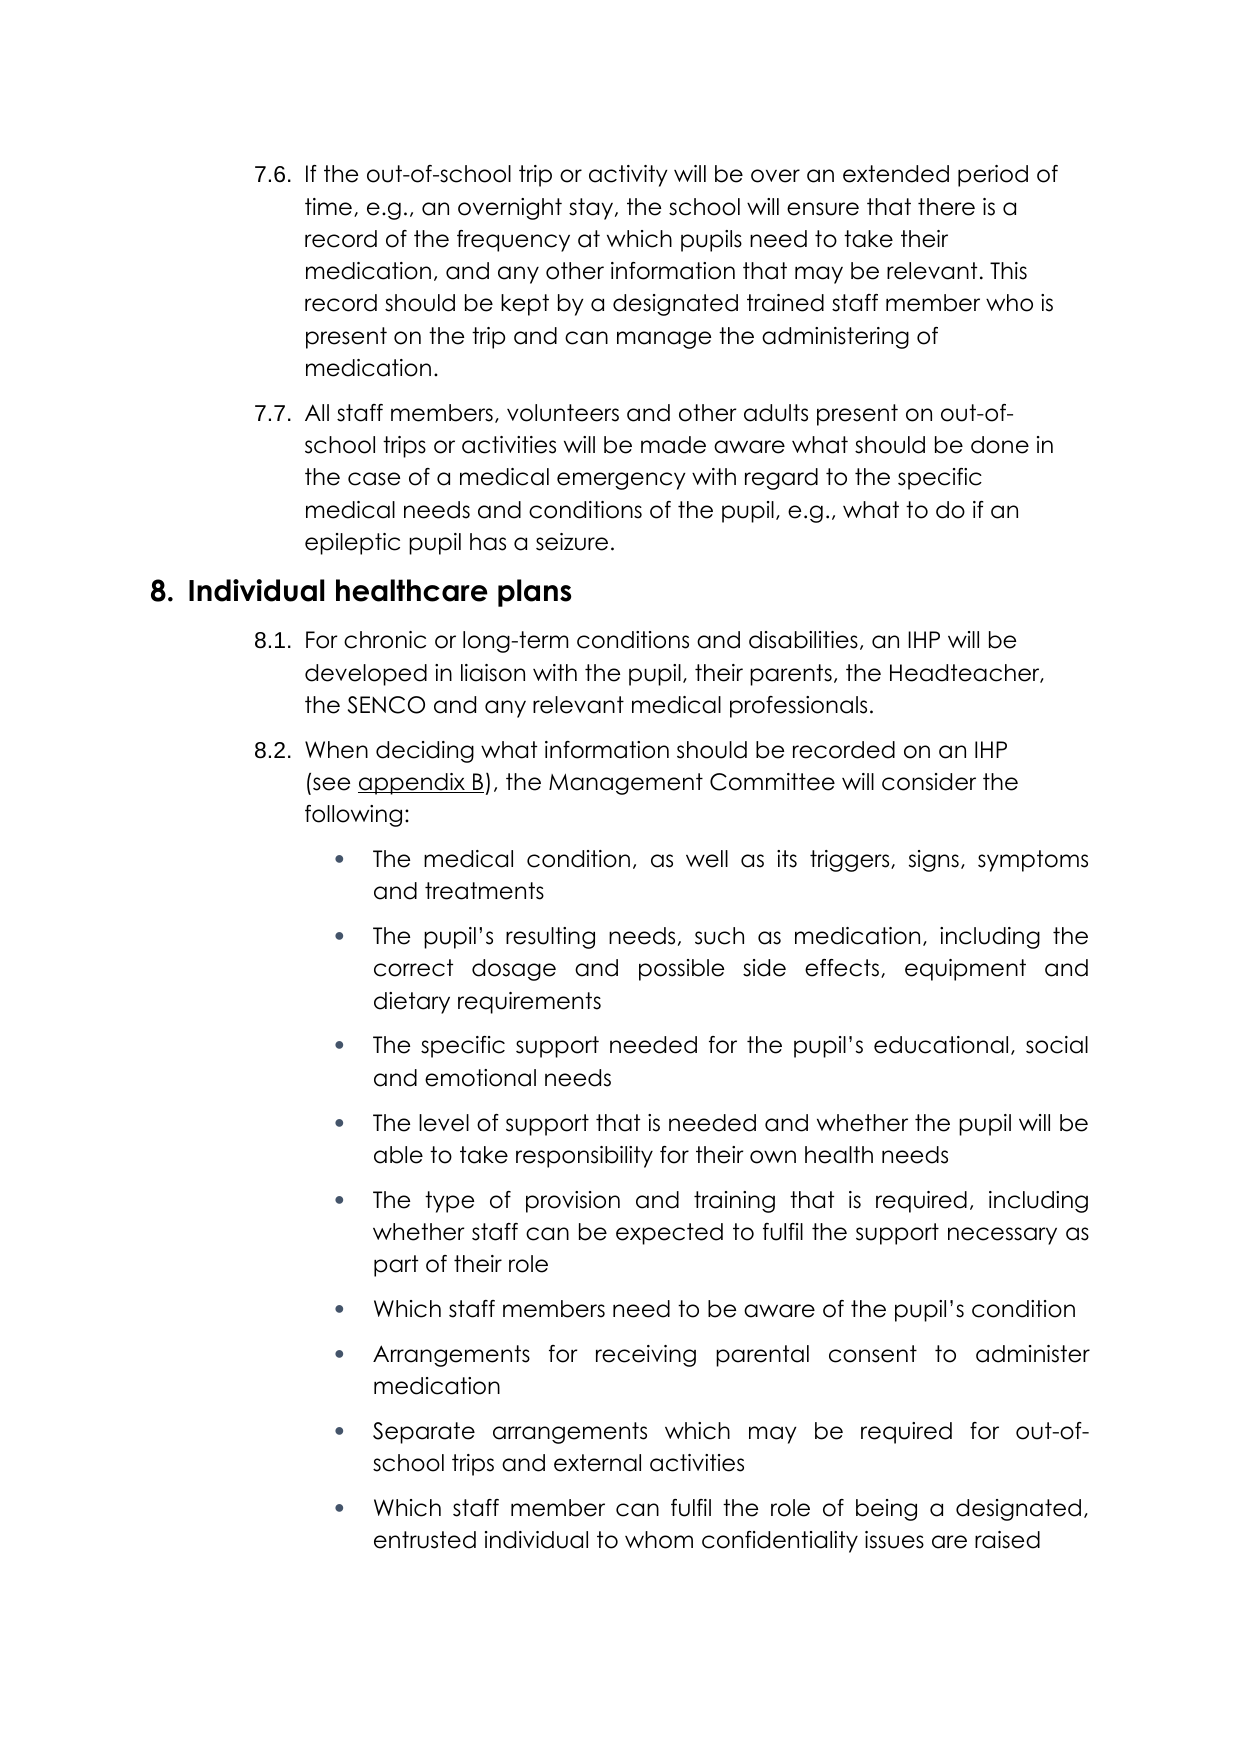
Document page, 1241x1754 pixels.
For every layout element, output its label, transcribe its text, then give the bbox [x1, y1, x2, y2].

text The level of support that is needed and whether the pupil will be able to take responsibility for their own health needs [335, 1108, 1090, 1168]
text The pupil’s resulting needs, such as medication, including the correct dosage and possible side effects, equipment and dietary requirements [335, 921, 1090, 1014]
text Separate arrangements which may be required for out-of-school trips and external activities [335, 1416, 1090, 1477]
text The medical condition, as well as its triggers, signs, symptoms and treatments [335, 844, 1090, 905]
text Arrangements for receiving parental consent to administer medication [335, 1339, 1090, 1399]
text For chronic or long-term conditions and disabilities, an IHP will be developed in liaison with the pupil, their parents, the Headteacher, the SENCO and any relevant medical professionals. [254, 626, 1062, 718]
text The type of provision and training that is required, including whether staff can be expected to fulfil the support necessary as part of their role [335, 1185, 1090, 1278]
subtitle Individual healthcare plans [150, 572, 1090, 608]
text All staff members, volunteers and other adults present on out-of-school trips or activities will be made aware what should be done in the case of a medical emergency with regard to the specific medical needs and conditions of the pupil, e.g., what to do if an epileptic pupil has a seizure. [254, 398, 1062, 555]
text Which staff member can fulfil the role of being a designated, entrusted individual to whom confidentiality issues are raised [335, 1493, 1090, 1554]
text When deciding what information should be recorded on an IHP (see appendix B), the Management Committee will consider the following: [254, 735, 1062, 828]
text If the out-of-school trip or activity will be over an extended period of time, e.g., an overnight stay, the school will ensure that there is a record of the frequency at which pupils need to take their medication, and any other information that may be relevant. This record should be kept by a designated trained staff member who is present on the trip and can manage the administering of medication. [254, 159, 1062, 381]
text The specific support needed for the pupil’s educational, social and emotional needs [335, 1031, 1090, 1091]
text Which staff members need to be aware of the pupil’s condition [335, 1294, 1090, 1322]
